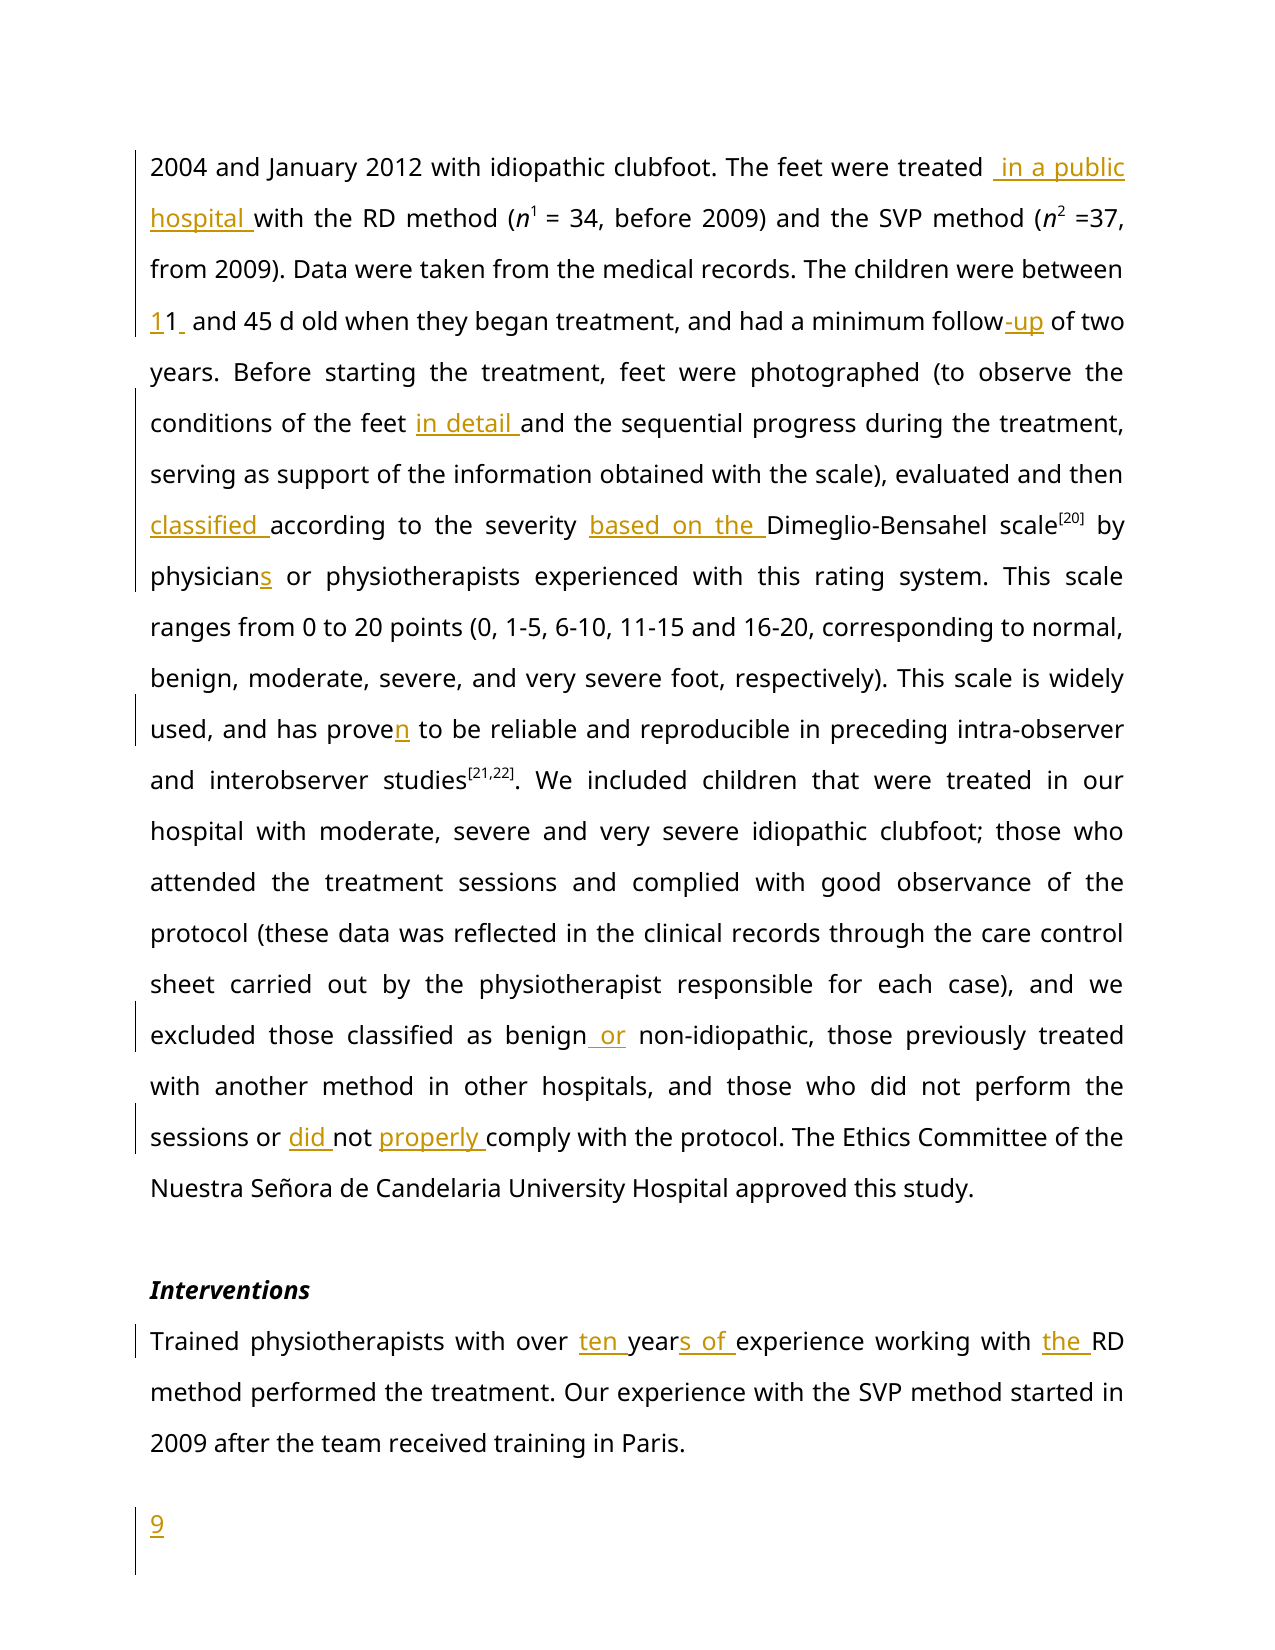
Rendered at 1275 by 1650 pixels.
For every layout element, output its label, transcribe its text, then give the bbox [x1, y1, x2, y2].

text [150, 150, 1125, 1205]
text Trained physiotherapists with over yearexperience working with RD method performed the treatment. Our experience with the SVP method started in 2009 after the team received training in Paris. [150, 1324, 1125, 1460]
text Interventions [150, 1273, 1125, 1307]
